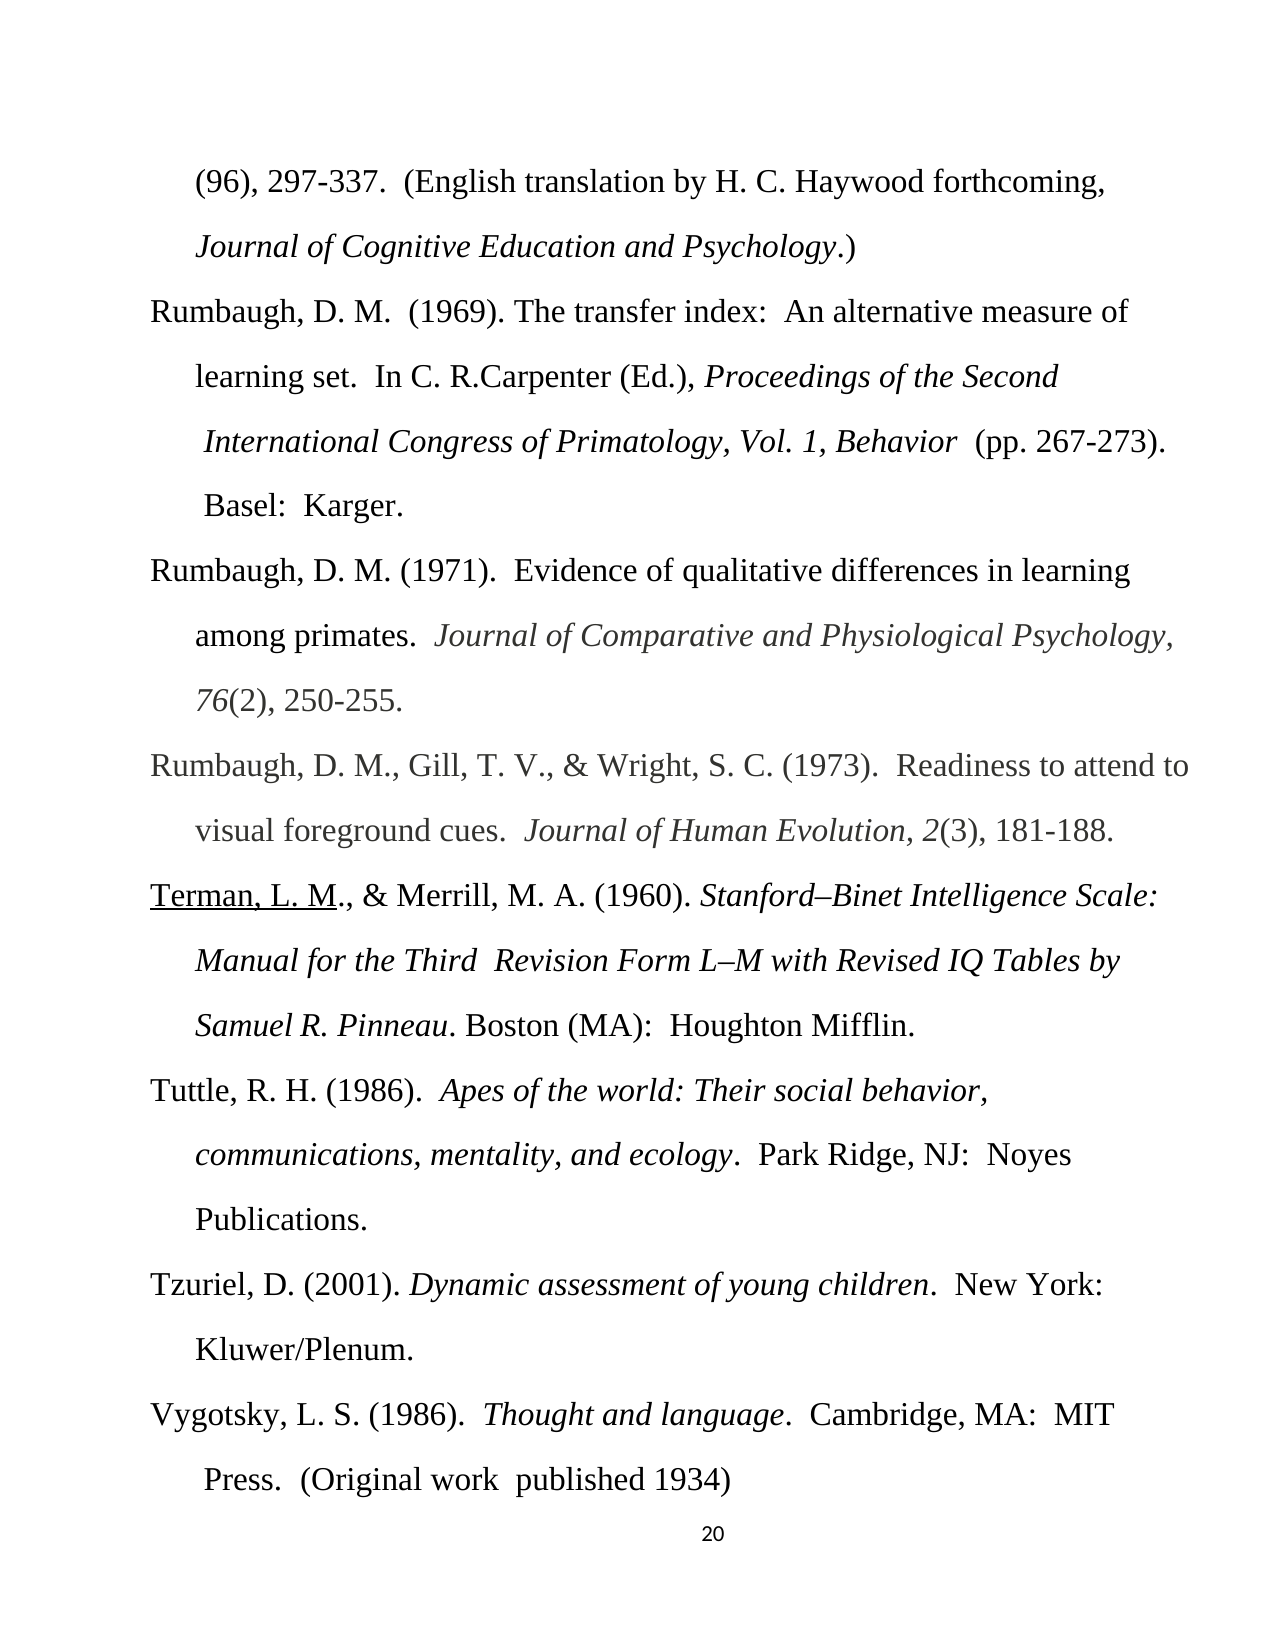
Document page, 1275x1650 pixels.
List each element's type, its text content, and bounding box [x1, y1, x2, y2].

text visual foreground cues. Journal of Human Evolution, 2(3), 181-188. [150, 810, 1275, 848]
text International Congress of Primatology, Vol. 1, Behavior (pp. 267-273). [150, 421, 1275, 459]
text Rumbaugh, D. M., Gill, T. V., & Wright, S. C. (1973). Readiness to attend to [150, 745, 1275, 784]
text Kluwer/Plenum. [150, 1329, 1275, 1368]
text Rumbaugh, D. M. (1971). Evidence of qualitative differences in learning [150, 551, 1275, 589]
text Terman, L. M., & Merrill, M. A. (1960). Stanford–Binet Intelligence Scale: [150, 875, 1275, 913]
text Rumbaugh, D. M. (1969). The transfer index: An alternative measure of [150, 291, 1275, 329]
text (96), 297-337. (English translation by H. C. Haywood forthcoming, [150, 161, 1275, 199]
text Journal of Cognitive Education and Psychology.) [150, 226, 1275, 264]
text Vygotsky, L. S. (1986). Thought and language. Cambridge, MA: MIT [150, 1394, 1275, 1433]
text Samuel R. Pinneau. Boston (MA): Houghton Mifflin. [150, 1005, 1275, 1043]
text among primates. Journal of Comparative and Physiological Psychology, [150, 616, 1275, 654]
text Press. (Original work published 1934) [150, 1459, 1275, 1497]
text Tzuriel, D. (2001). Dynamic assessment of young children. New York: [150, 1264, 1275, 1303]
text 76(2), 250-255. [150, 680, 1275, 719]
text communications, mentality, and ecology. Park Ridge, NJ: Noyes [150, 1135, 1275, 1173]
text Basel: Karger. [150, 486, 1275, 524]
text learning set. In C. R.Carpenter (Ed.), Proceedings of the Second [150, 356, 1275, 394]
text Publications. [150, 1199, 1275, 1238]
text Tuttle, R. H. (1986). Apes of the world: Their social behavior, [150, 1070, 1275, 1108]
text Manual for the Third Revision Form L–M with Revised IQ Tables by [150, 940, 1275, 978]
